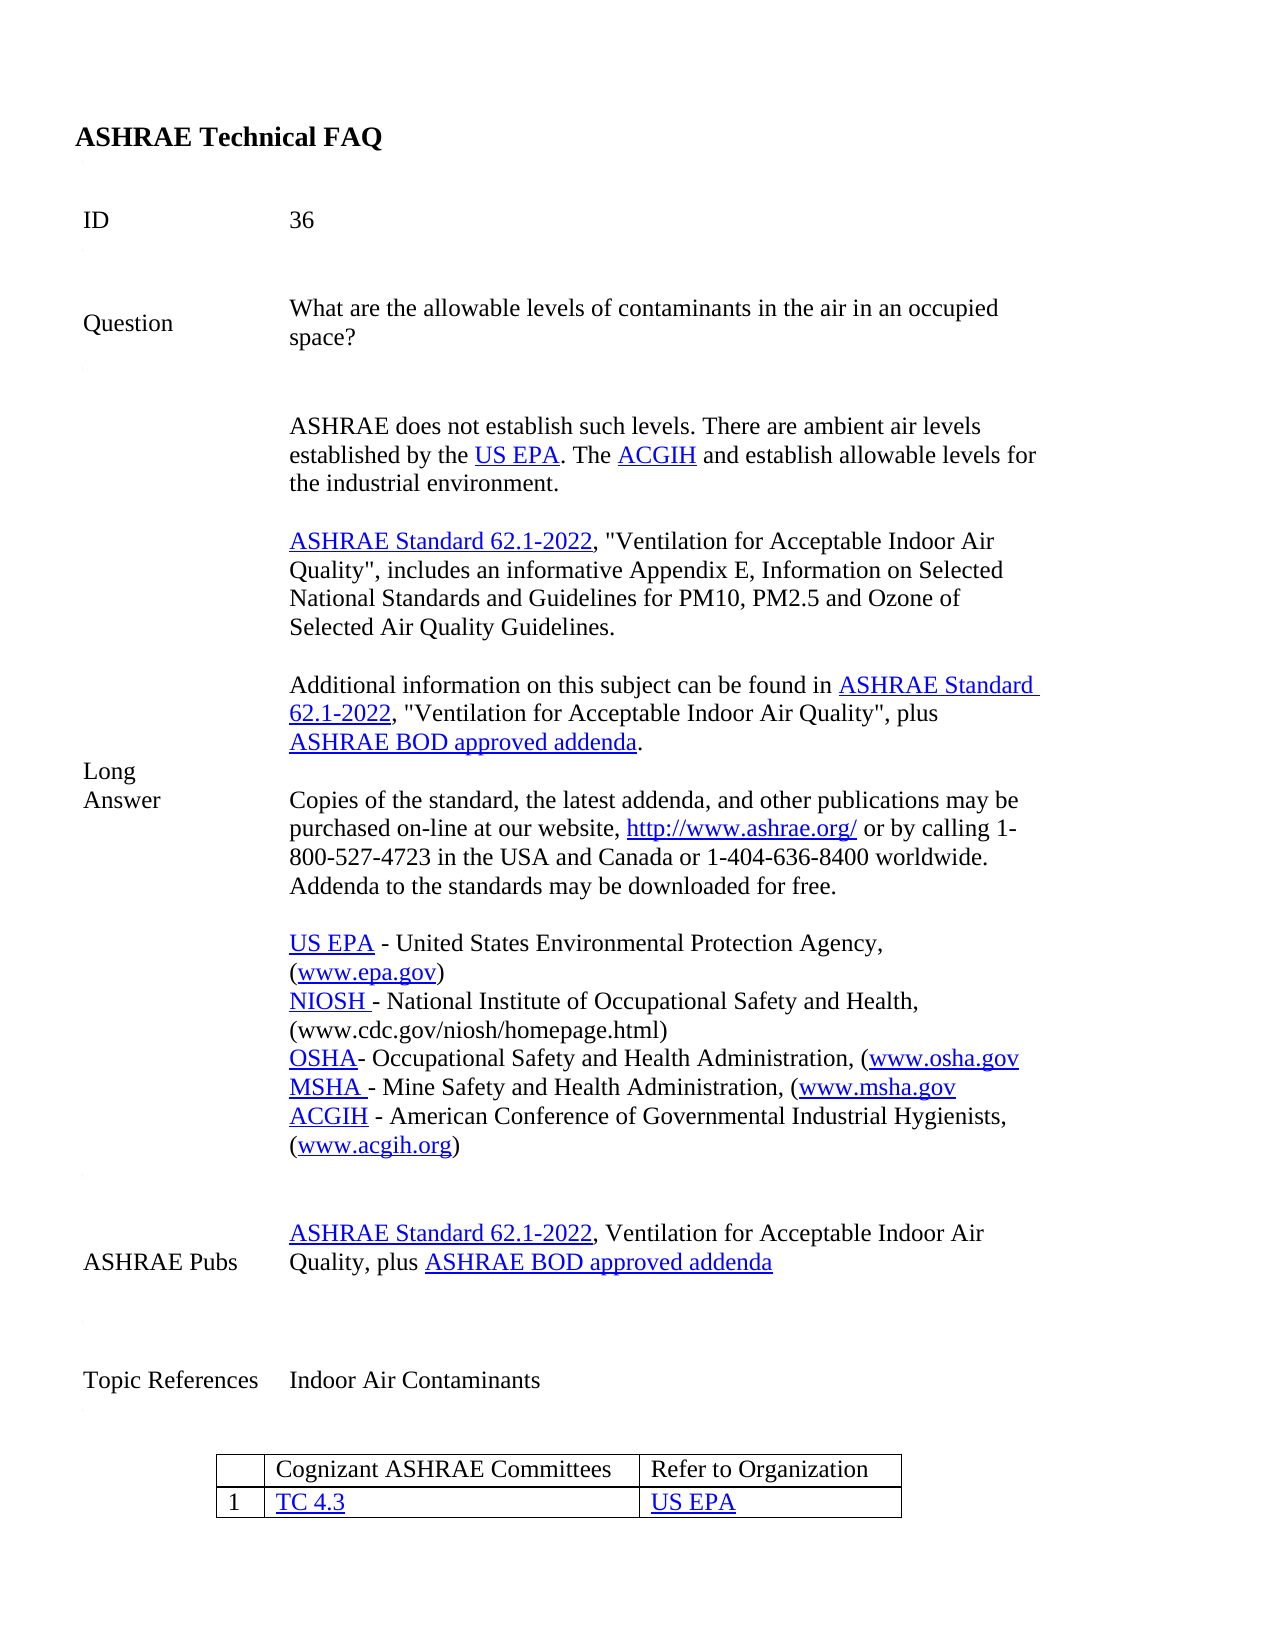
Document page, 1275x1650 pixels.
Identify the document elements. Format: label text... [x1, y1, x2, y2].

table_header ASHRAE Technical FAQ [75, 120, 950, 152]
table_cell [75, 153, 949, 1537]
